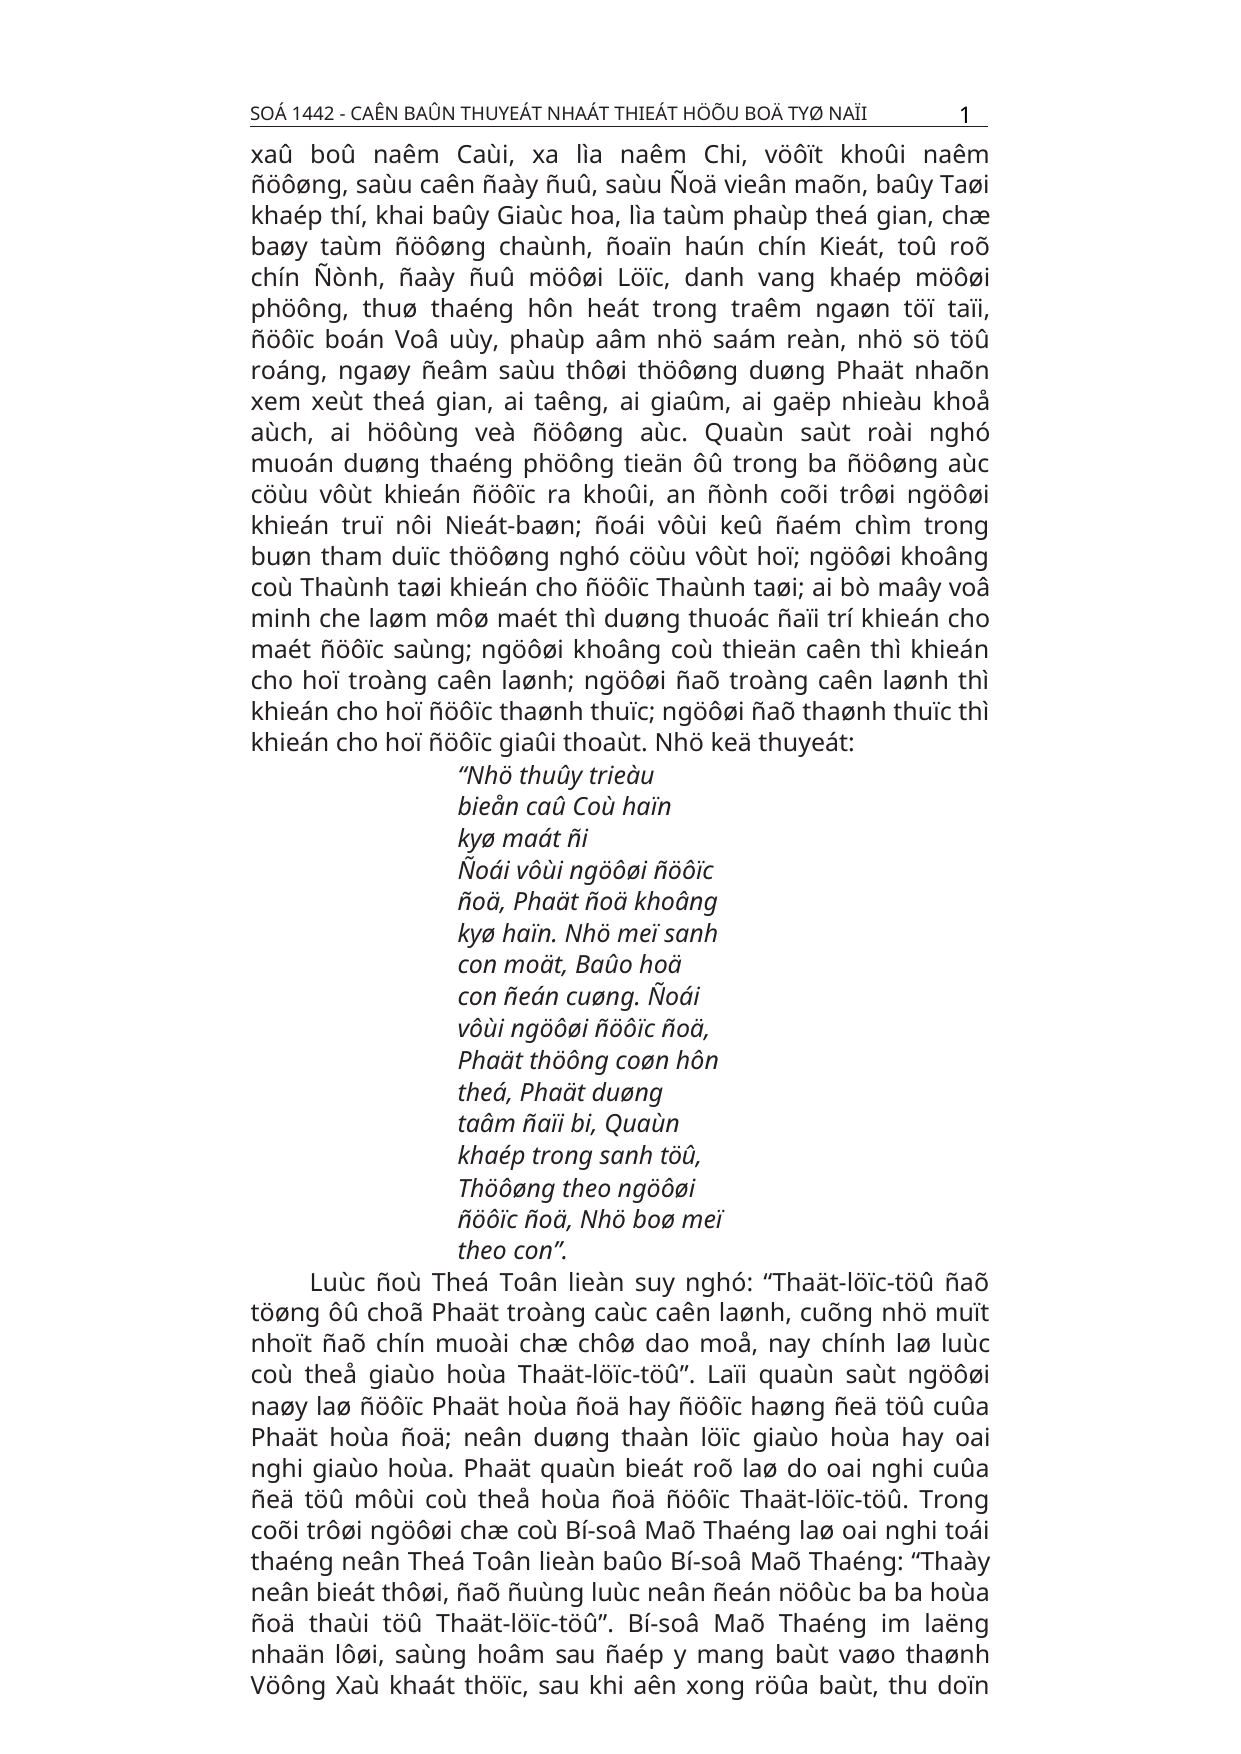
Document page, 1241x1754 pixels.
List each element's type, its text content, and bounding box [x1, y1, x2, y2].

text xaû boû naêm Caùi, xa lìa naêm Chi, vöôït khoûi naêm ñöôøng, saùu caên ñaày ñuû, saùu Ñoä vieân maõn, baûy Taøi khaép thí, khai baûy Giaùc hoa, lìa taùm phaùp theá gian, chæ baøy taùm ñöôøng chaùnh, ñoaïn haún chín Kieát, toû roõ chín Ñònh, ñaày ñuû möôøi Löïc, danh vang khaép möôøi phöông, thuø thaéng hôn heát trong traêm ngaøn töï taïi, ñöôïc boán Voâ uùy, phaùp aâm nhö saám reàn, nhö sö töû roáng, ngaøy ñeâm saùu thôøi thöôøng duøng Phaät nhaõn xem xeùt theá gian, ai taêng, ai giaûm, ai gaëp nhieàu khoå aùch, ai höôùng veà ñöôøng aùc. Quaùn saùt roài nghó muoán duøng thaéng phöông tieän ôû trong ba ñöôøng aùc cöùu vôùt khieán ñöôïc ra khoûi, an ñònh coõi trôøi ngöôøi khieán truï nôi Nieát-baøn; ñoái vôùi keû ñaém chìm trong buøn tham duïc thöôøng nghó cöùu vôùt hoï; ngöôøi khoâng coù Thaùnh taøi khieán cho ñöôïc Thaùnh taøi; ai bò maây voâ minh che laøm môø maét thì duøng thuoác ñaïi trí khieán cho maét ñöôïc saùng; ngöôøi khoâng coù thieän caên thì khieán cho hoï troàng caên laønh; ngöôøi ñaõ troàng caên laønh thì khieán cho hoï ñöôïc thaønh thuïc; ngöôøi ñaõ thaønh thuïc thì khieán cho hoï ñöôïc giaûi thoaùt. Nhö keä thuyeát: [250, 138, 990, 759]
text “Nhö thuûy trieàu bieån caû Coù haïn kyø maát ñi [457, 759, 699, 854]
text Ñoái vôùi ngöôøi ñöôïc ñoä, Phaät ñoä khoâng kyø haïn. Nhö meï sanh con moät, Baûo hoä con ñeán cuøng. Ñoái vôùi ngöôøi ñöôïc ñoä, Phaät thöông coøn hôn theá, Phaät duøng taâm ñaïi bi, Quaùn khaép trong sanh töû, [457, 854, 719, 1172]
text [250, 1267, 990, 1702]
text Thöôøng theo ngöôøi ñöôïc ñoä, Nhö boø meï theo con”. [457, 1172, 746, 1267]
